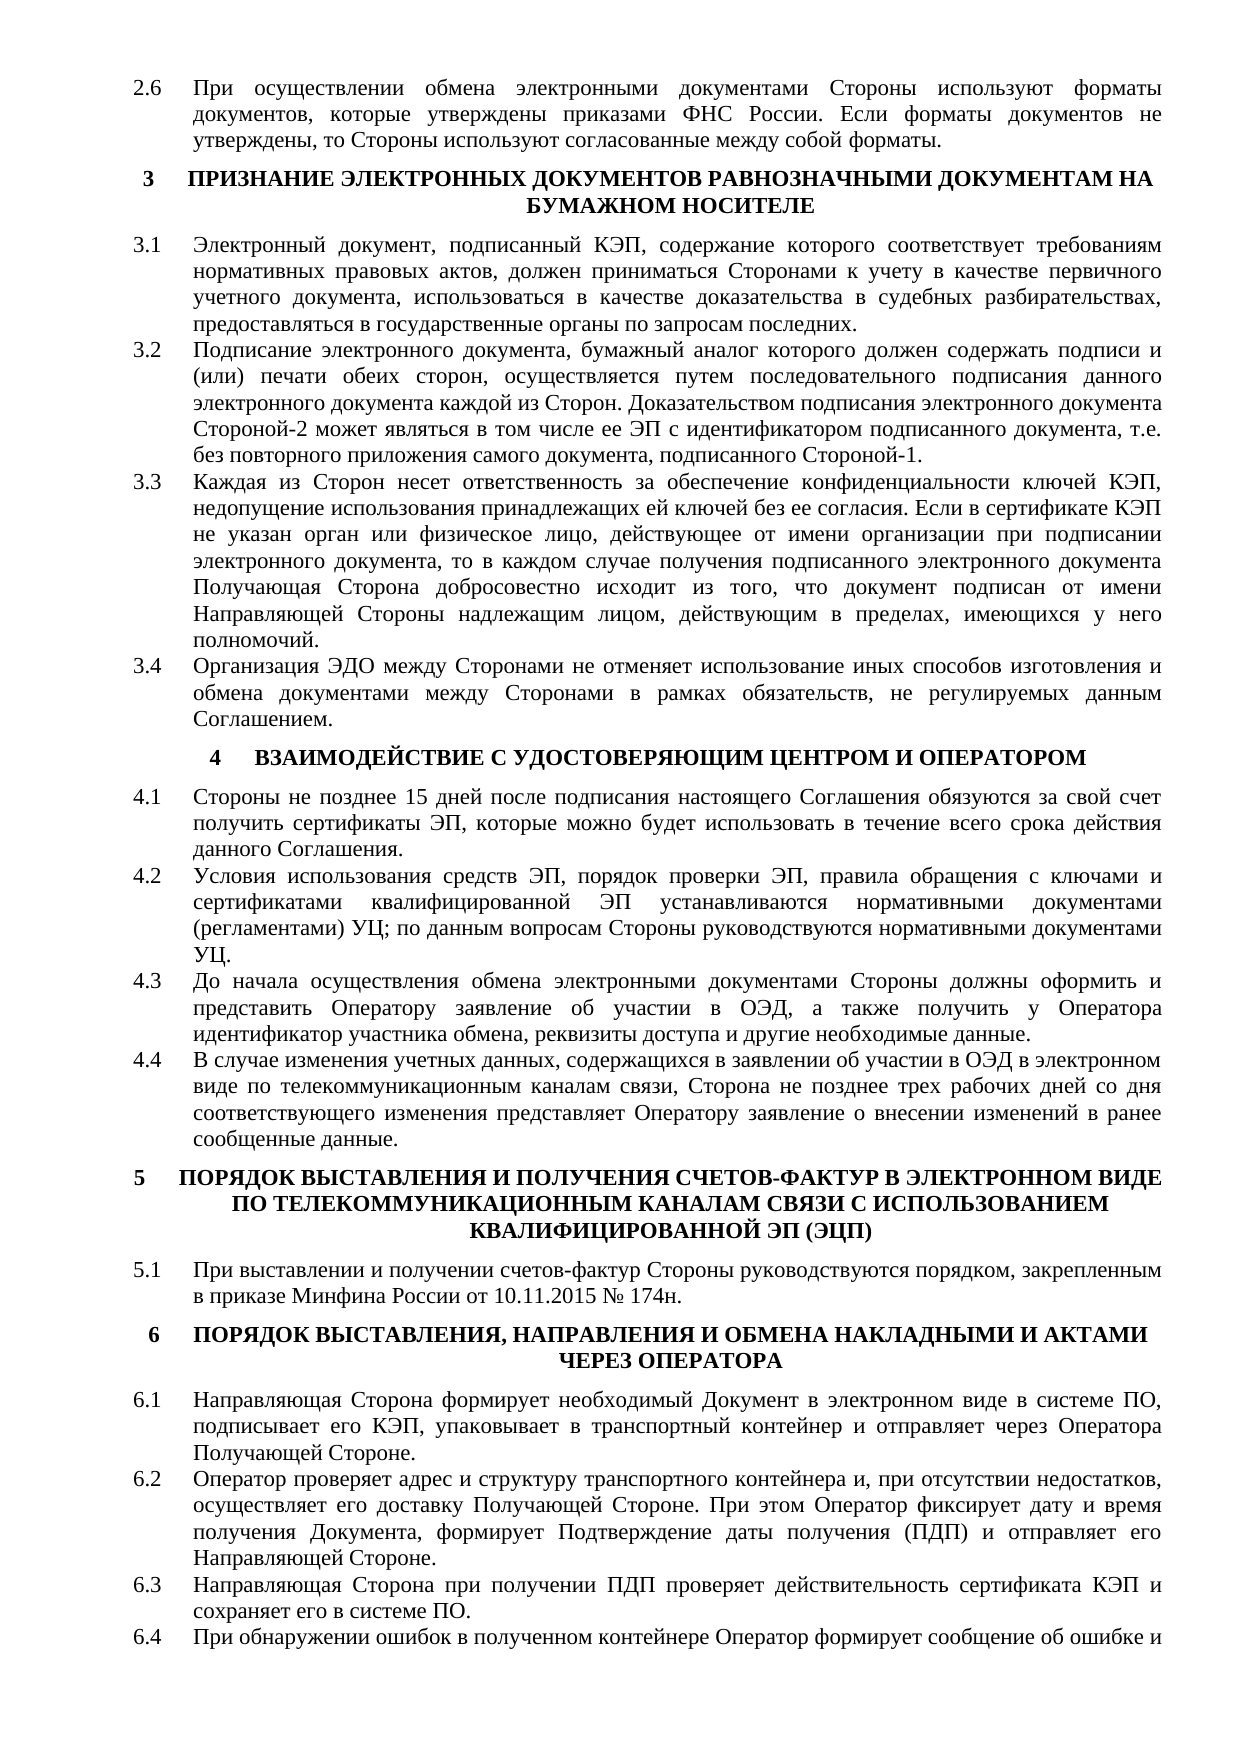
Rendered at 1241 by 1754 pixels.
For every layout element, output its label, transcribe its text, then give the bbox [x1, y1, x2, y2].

list ВЗАИМОДЕЙСТВИЕ С УДОСТОВЕРЯЮЩИМ ЦЕНТРОМ И ОПЕРАТОРОМ [133, 744, 1163, 770]
text Направляющая Сторона формирует необходимый Документ в электронном виде в системе ПО, подписывает его КЭП, упаковывает в транспортный контейнер и отправляет через Оператора Получающей Стороне. [133, 1386, 1163, 1465]
text Направляющая Сторона при получении ПДП проверяет действительность сертификата КЭП и сохраняет его в системе ПО. [133, 1571, 1163, 1623]
list Каждая из Сторон несет ответственность за обеспечение конфиденциальности ключей КЭП, недопущение использования принадлежащих ей ключей без ее согласия. Если в сертификате КЭП не указан орган или физическое лицо, действующее от имени организации при подписании электронного документа, то в каждом случае получения подписанного электронного документа Получающая Сторона добросовестно исходит из того, что документ подписан от имени Направляющей Стороны надлежащим лицом, действующим в пределах, имеющихся у него полномочий. [133, 468, 1163, 652]
list Стороны не позднее 15 дней после подписания настоящего Соглашения обязуются за свой счет получить сертификаты ЭП, которые можно будет использовать в течение всего срока действия данного Соглашения. [133, 783, 1163, 862]
text Оператор проверяет адрес и структуру транспортного контейнера и, при отсутствии недостатков, осуществляет его доставку Получающей Стороне. При этом Оператор фиксирует дату и время получения Документа, формирует Подтверждение даты получения (ПДП) и отправляет его Направляющей Стороне. [133, 1465, 1163, 1571]
list ПОРЯДОК ВЫСТАВЛЕНИЯ, НАПРАВЛЕНИЯ И ОБМЕНА НАКЛАДНЫМИ И АКТАМИ ЧЕРЕЗ ОПЕРАТОРА [133, 1321, 1163, 1374]
list ПРИЗНАНИЕ ЭЛЕКТРОННЫХ ДОКУМЕНТОВ РАВНОЗНАЧНЫМИ ДОКУМЕНТАМ НА БУМАЖНОМ НОСИТЕЛЕ [133, 165, 1163, 218]
list При осуществлении обмена электронными документами Стороны используют форматы документов, которые утверждены приказами ФНС России. Если форматы документов не утверждены, то Стороны используют согласованные между собой форматы. [133, 74, 1163, 153]
list Условия использования средств ЭП, порядок проверки ЭП, правила обращения с ключами и сертификатами квалифицированной ЭП устанавливаются нормативными документами (регламентами) УЦ; по данным вопросам Стороны руководствуются нормативными документами УЦ. [133, 862, 1163, 967]
list Организация ЭДО между Сторонами не отменяет использование иных способов изготовления и обмена документами между Сторонами в рамках обязательств, не регулируемых данным Соглашением. [133, 652, 1163, 731]
list Подписание электронного документа, бумажный аналог которого должен содержать подписи и (или) печати обеих сторон, осуществляется путем последовательного подписания данного электронного документа каждой из Сторон. Доказательством подписания электронного документа Стороной-2 может являться в том числе ее ЭП с идентификатором подписанного документа, т.е. без повторного приложения самого документа, подписанного Стороной-1. [133, 336, 1163, 468]
list Электронный документ, подписанный КЭП, содержание которого соответствует требованиям нормативных правовых актов, должен приниматься Сторонами к учету в качестве первичного учетного документа, использоваться в качестве доказательства в судебных разбирательствах, предоставляться в государственные органы по запросам последних. [133, 231, 1163, 336]
list ПОРЯДОК ВЫСТАВЛЕНИЯ И ПОЛУЧЕНИЯ СЧЕТОВ-ФАКТУР В ЭЛЕКТРОННОМ ВИДЕ ПО ТЕЛЕКОММУНИКАЦИОННЫМ КАНАЛАМ СВЯЗИ С ИСПОЛЬЗОВАНИЕМ КВАЛИФИЦИРОВАННОЙ ЭП (ЭЦП) [133, 1164, 1163, 1243]
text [133, 1623, 1163, 1650]
text При выставлении и получении счетов-фактур Стороны руководствуются порядком, закрепленным в приказе Минфина России от 10.11.2015 № 174н. [133, 1256, 1163, 1308]
list В случае изменения учетных данных, содержащихся в заявлении об участии в ОЭД в электронном виде по телекоммуникационным каналам связи, Сторона не позднее трех рабочих дней со дня соответствующего изменения представляет Оператору заявление о внесении изменений в ранее сообщенные данные. [133, 1046, 1163, 1152]
list До начала осуществления обмена электронными документами Стороны должны оформить и представить Оператору заявление об участии в ОЭД, а также получить у Оператора идентификатор участника обмена, реквизиты доступа и другие необходимые данные. [133, 967, 1163, 1046]
